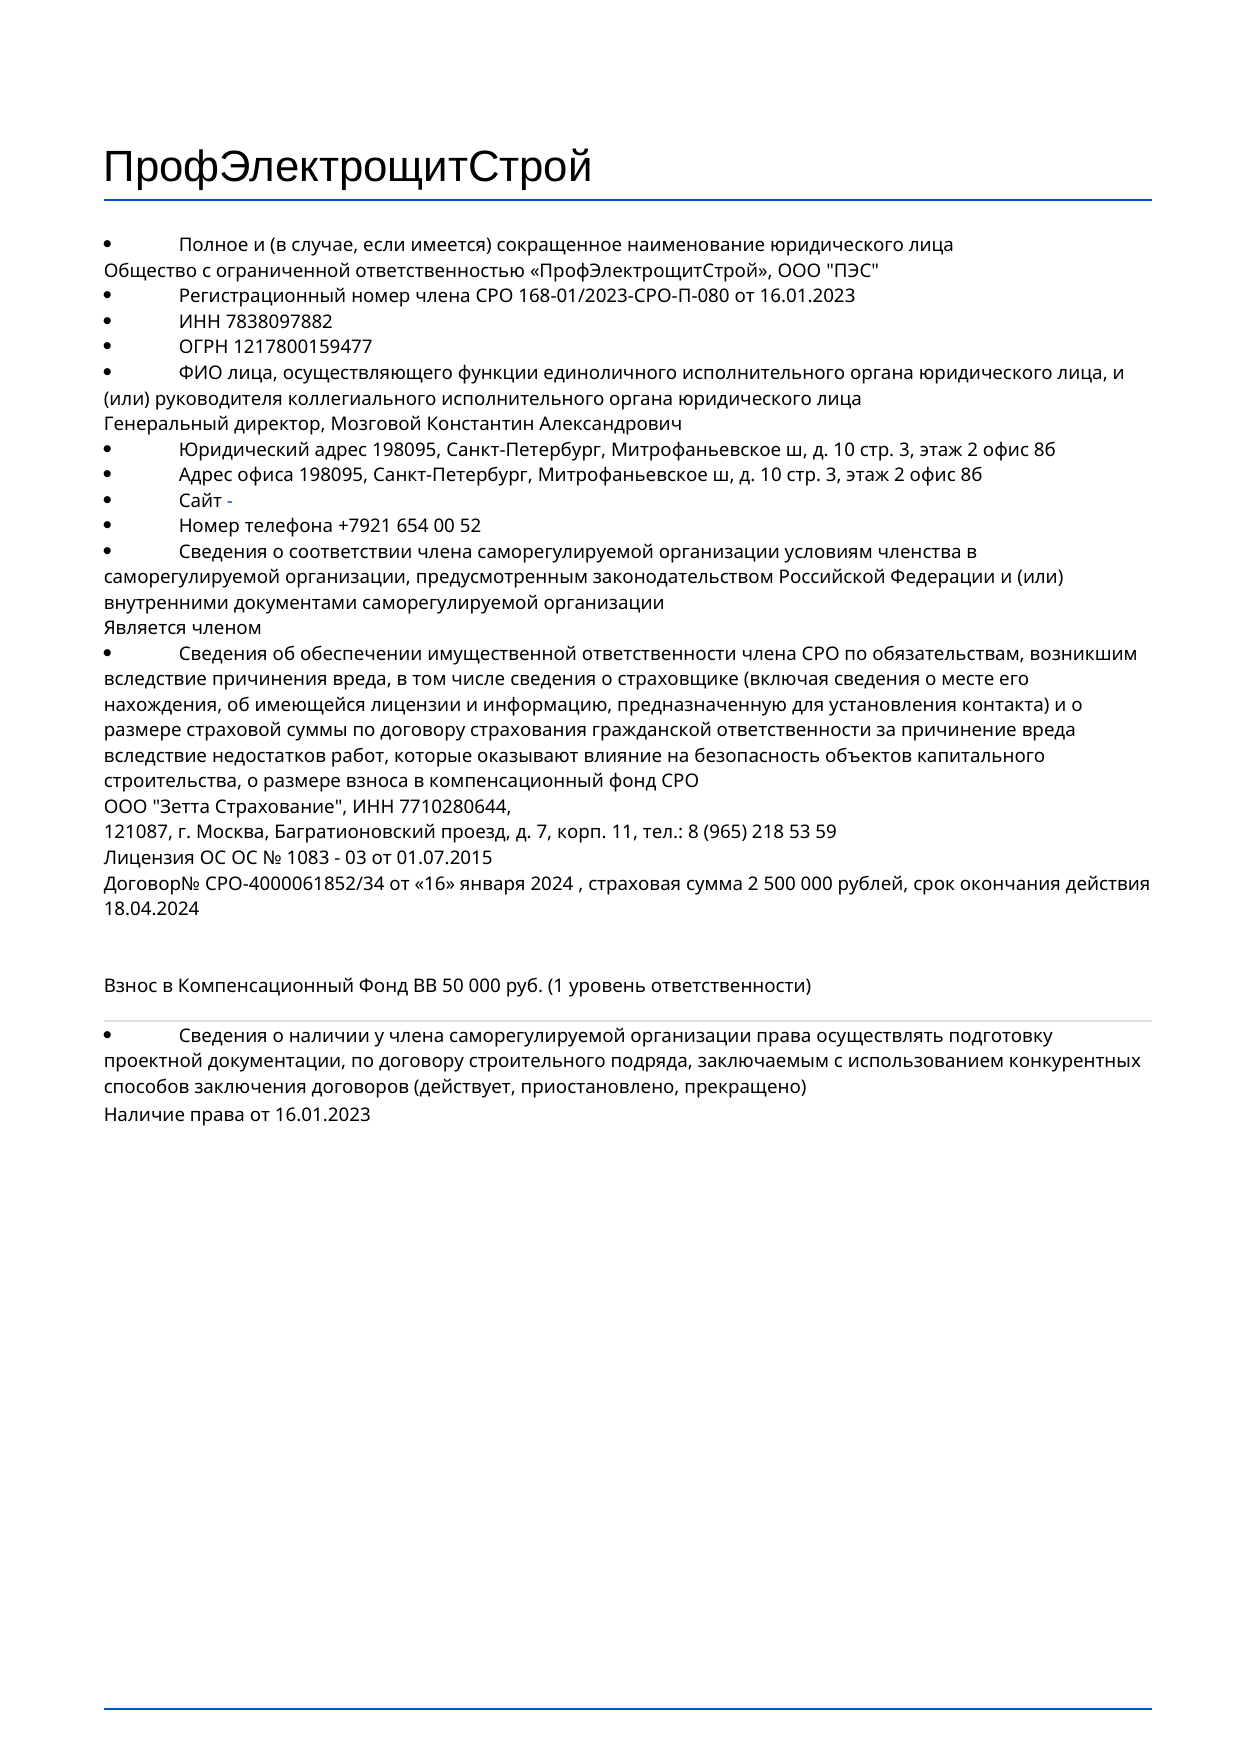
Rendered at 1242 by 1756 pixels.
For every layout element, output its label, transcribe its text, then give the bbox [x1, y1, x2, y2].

list ИНН 7838097882 [103, 308, 1152, 334]
list Регистрационный номер члена СРО 168-01/2023-СРО-П-080 от 16.01.2023 [103, 283, 1152, 308]
list Номер телефона +7921 654 00 52 [103, 512, 1152, 538]
list Полное и (в случае, если имеется) сокращенное наименование юридического лица [103, 232, 1152, 257]
list ФИО лица, осуществляющего функции единоличного исполнительного органа юридического лица, и (или) руководителя коллегиального исполнительного органа юридического лица [103, 359, 1152, 410]
text ООО "Зетта Страхование", ИНН 7710280644, 121087, г. Москва, Багратионовский проезд, д. 7, корп. 11, тел.: 8 (965) 218 53 59 Лицензия ОС ОС № 1083 - 03 от 01.07.2015 Договор№ СРО-4000061852/34 от «16» января 2024 , страховая сумма 2 500 000 рублей, срок окончания действия 18.04.2024 Взнос в Компенсационный Фонд ВВ 50 000 руб. (1 уровень ответственности) [103, 793, 1152, 1022]
text Наличие права от 16.01.2023 [103, 1098, 1152, 1127]
text Общество с ограниченной ответственностью «ПрофЭлектрощитСтрой», ООО "ПЭС" [103, 257, 1152, 283]
text ПрофЭлектрощитСтрой [103, 125, 1152, 201]
list Сведения о соответствии члена саморегулируемой организации условиям членства в саморегулируемой организации, предусмотренным законодательством Российской Федерации и (или) внутренними документами саморегулируемой организации [103, 538, 1152, 614]
text Генеральный директор, Мозговой Константин Александрович [103, 410, 1152, 436]
list Адрес офиса 198095, Санкт-Петербург, Митрофаньевское ш, д. 10 стр. 3, этаж 2 офис 8б [103, 461, 1152, 487]
list Юридический адрес 198095, Санкт-Петербург, Митрофаньевское ш, д. 10 стр. 3, этаж 2 офис 8б [103, 436, 1152, 461]
text Является членом [103, 614, 1152, 640]
list Сведения об обеспечении имущественной ответственности члена СРО по обязательствам, возникшим вследствие причинения вреда, в том числе сведения о страховщике (включая сведения о месте его нахождения, об имеющейся лицензии и информацию, предназначенную для установления контакта) и о размере страховой суммы по договору страхования гражданской ответственности за причинение вреда вследствие недостатков работ, которые оказывают влияние на безопасность объектов капитального строительства, о размере взноса в компенсационный фонд СРО [103, 640, 1152, 793]
list ОГРН 1217800159477 [103, 334, 1152, 359]
list Сведения о наличии у члена саморегулируемой организации права осуществлять подготовку проектной документации, по договору строительного подряда, заключаемым с использованием конкурентных способов заключения договоров (действует, приостановлено, прекращено) [103, 1022, 1152, 1098]
list Сайт - [103, 487, 1152, 512]
